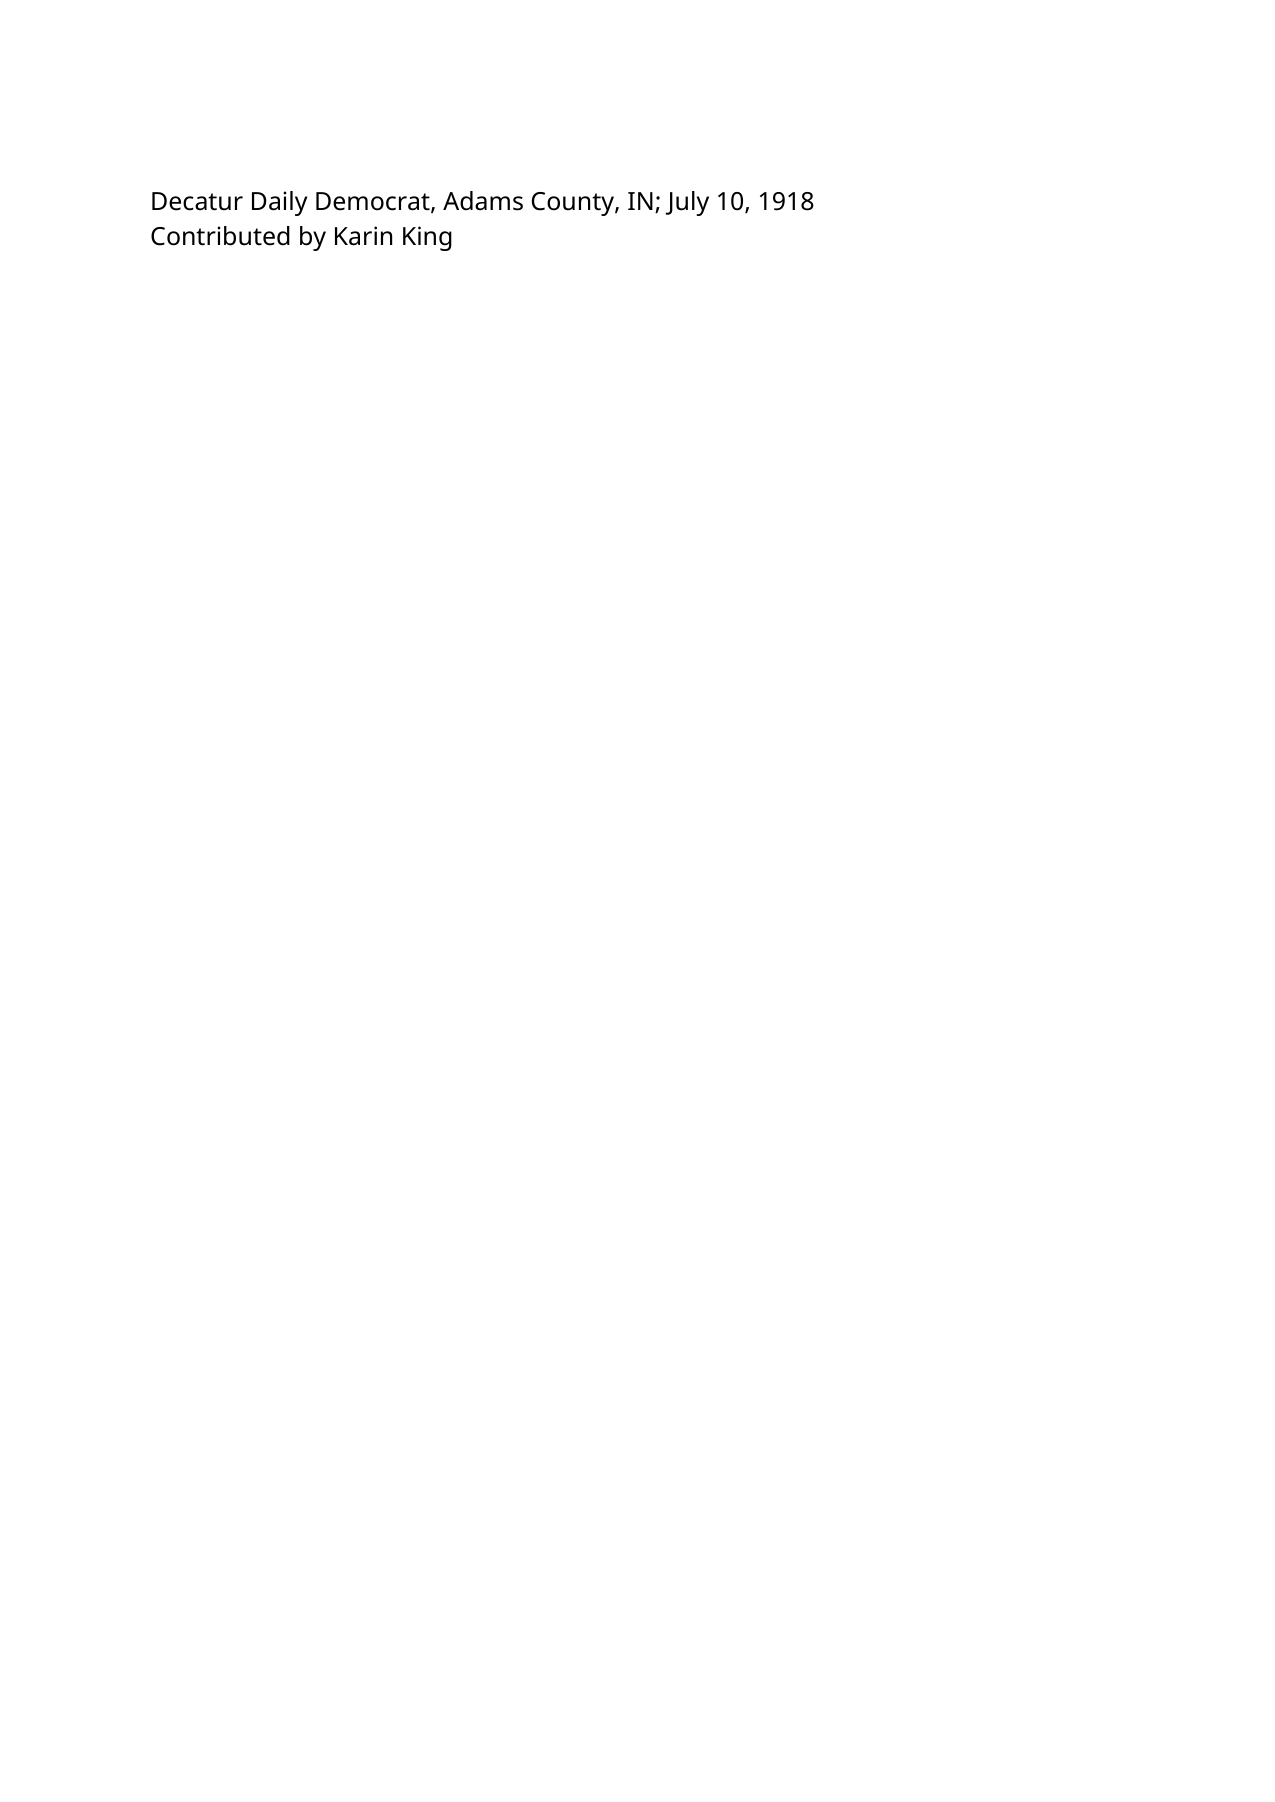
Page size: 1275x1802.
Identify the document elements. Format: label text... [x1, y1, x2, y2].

text Decatur Daily Democrat, Adams County, IN; July 10, 1918 [150, 150, 1125, 218]
text Contributed by Karin King [150, 218, 1125, 252]
